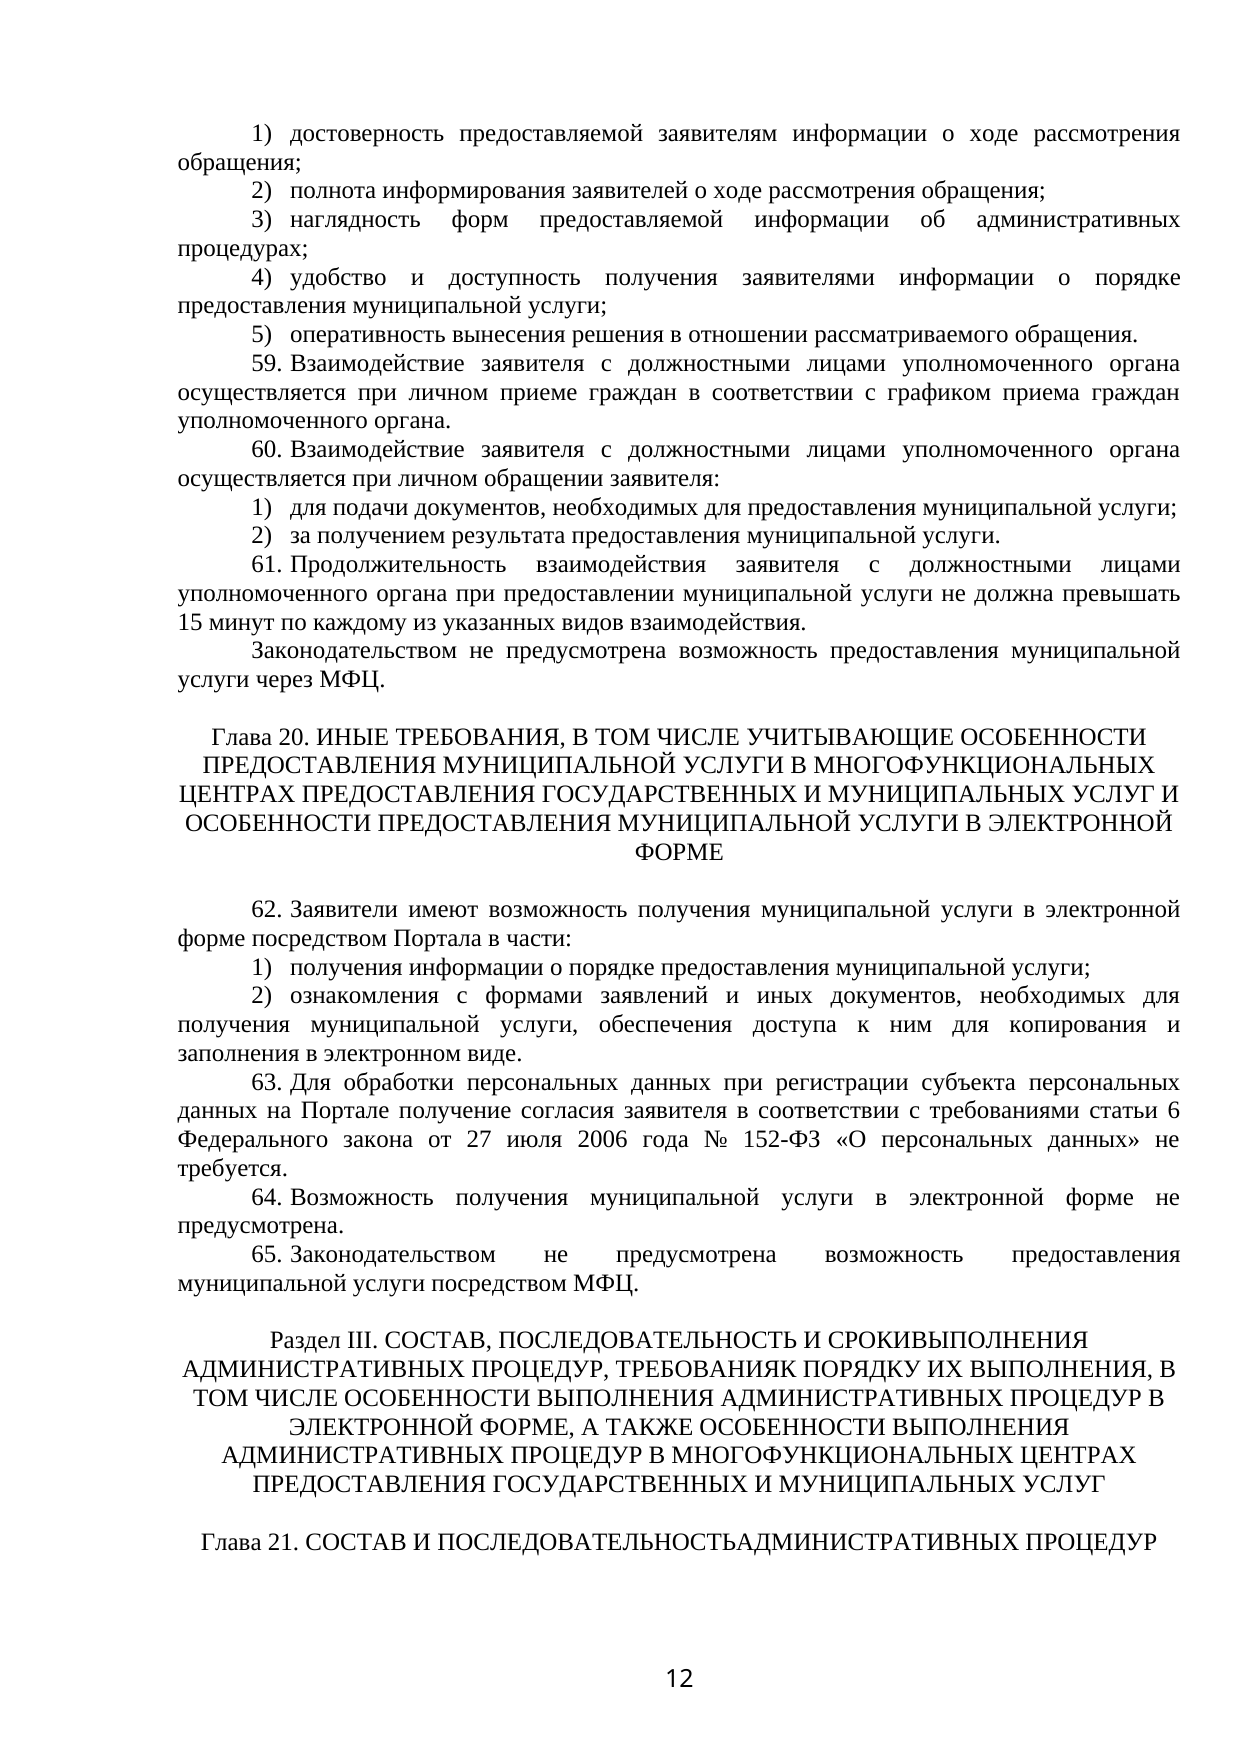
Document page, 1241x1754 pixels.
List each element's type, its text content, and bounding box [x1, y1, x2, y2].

text 2) за получением результата предоставления муниципальной услуги. [177, 521, 1181, 549]
text 60. Взаимодействие заявителя с должностными лицами уполномоченного органа осуществляется при личном обращении заявителя: [177, 434, 1181, 492]
text 59. Взаимодействие заявителя с должностными лицами уполномоченного органа осуществляется при личном приеме граждан в соответствии с графиком приема граждан уполномоченного органа. [177, 348, 1181, 434]
text Законодательством не предусмотрена возможность предоставления муниципальной услуги через МФЦ. [177, 636, 1181, 693]
text 2) ознакомления с формами заявлений и иных документов, необходимых для получения муниципальной услуги, обеспечения доступа к ним для копирования и заполнения в электронном виде. [177, 981, 1181, 1067]
text 63. Для обработки персональных данных при регистрации субъекта персональных данных на Портале получение согласия заявителя в соответствии с требованиями статьи 6 Федерального закона от 27 июля 2006 года № 152-ФЗ «О персональных данных» не требуется. [177, 1067, 1181, 1182]
text 1) для подачи документов, необходимых для предоставления муниципальной услуги; [177, 492, 1181, 521]
text 64. Возможность получения муниципальной услуги в электронной форме не предусмотрена. [177, 1182, 1181, 1239]
text 1) достоверность предоставляемой заявителям информации о ходе рассмотрения обращения; [177, 118, 1181, 176]
text 61. Продолжительность взаимодействия заявителя с должностными лицами уполномоченного органа при предоставлении муниципальной услуги не должна превышать 15 минут по каждому из указанных видов взаимодействия. [177, 549, 1181, 636]
text 62. Заявители имеют возможность получения муниципальной услуги в электронной форме посредством Портала в части: [177, 894, 1181, 952]
text 5) оперативность вынесения решения в отношении рассматриваемого обращения. [177, 319, 1181, 348]
text 4) удобство и доступность получения заявителями информации о порядке предоставления муниципальной услуги; [177, 262, 1181, 319]
text Глава 21. СОСТАВ И ПОСЛЕДОВАТЕЛЬНОСТЬАДМИНИСТРАТИВНЫХ ПРОЦЕДУР [177, 1527, 1181, 1556]
text Раздел III. СОСТАВ, ПОСЛЕДОВАТЕЛЬНОСТЬ И СРОКИВЫПОЛНЕНИЯ АДМИНИСТРАТИВНЫХ ПРОЦЕДУР, ТРЕБОВАНИЯК ПОРЯДКУ ИХ ВЫПОЛНЕНИЯ, В ТОМ ЧИСЛЕ ОСОБЕННОСТИ ВЫПОЛНЕНИЯ АДМИНИСТРАТИВНЫХ ПРОЦЕДУР В ЭЛЕКТРОННОЙ ФОРМЕ, А ТАКЖЕ ОСОБЕННОСТИ ВЫПОЛНЕНИЯ АДМИНИСТРАТИВНЫХ ПРОЦЕДУР В МНОГОФУНКЦИОНАЛЬНЫХ ЦЕНТРАХ ПРЕДОСТАВЛЕНИЯ ГОСУДАРСТВЕННЫХ И МУНИЦИПАЛЬНЫХ УСЛУГ [177, 1326, 1181, 1498]
text 1) получения информации о порядке предоставления муниципальной услуги; [177, 952, 1181, 981]
text 2) полнота информирования заявителей о ходе рассмотрения обращения; [177, 176, 1181, 204]
text 65. Законодательством не предусмотрена возможность предоставления муниципальной услуги посредством МФЦ. [177, 1239, 1181, 1297]
text Глава 20. ИНЫЕ ТРЕБОВАНИЯ, В ТОМ ЧИСЛЕ УЧИТЫВАЮЩИЕ ОСОБЕННОСТИ ПРЕДОСТАВЛЕНИЯ МУНИЦИПАЛЬНОЙ УСЛУГИ В МНОГОФУНКЦИОНАЛЬНЫХ ЦЕНТРАХ ПРЕДОСТАВЛЕНИЯ ГОСУДАРСТВЕННЫХ И МУНИЦИПАЛЬНЫХ УСЛУГ И ОСОБЕННОСТИ ПРЕДОСТАВЛЕНИЯ МУНИЦИПАЛЬНОЙ УСЛУГИ В ЭЛЕКТРОННОЙ ФОРМЕ [177, 722, 1181, 866]
text 3) наглядность форм предоставляемой информации об административных процедурах; [177, 204, 1181, 262]
